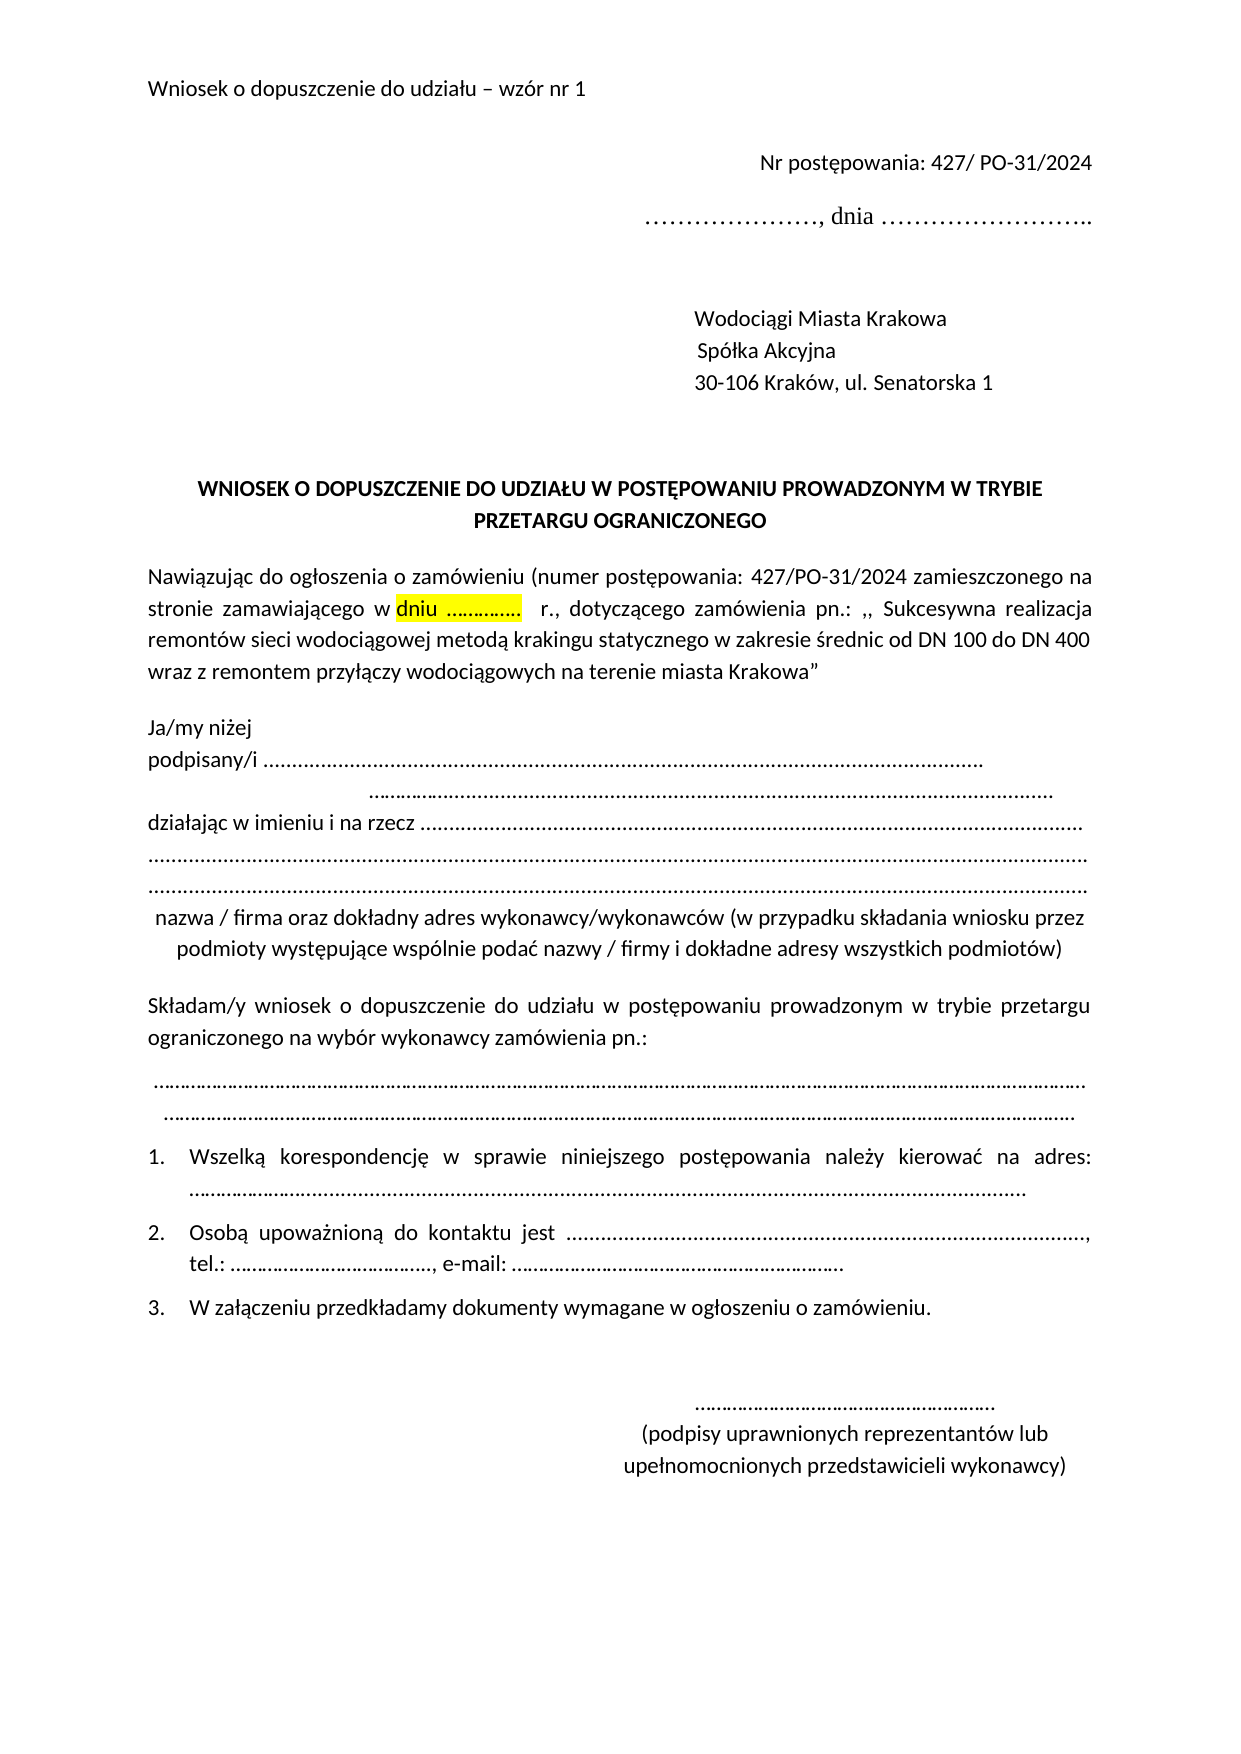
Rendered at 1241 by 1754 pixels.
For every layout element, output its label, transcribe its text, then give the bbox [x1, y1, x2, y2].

text ………………………………………………… [598, 1388, 1092, 1416]
text Składam/y wniosek o dopuszczenie do udziału w postępowaniu prowadzonym w trybie przetargu ograniczonego na wybór wykonawcy zamówienia pn.: [148, 991, 1092, 1051]
list Wszelką korespondencję w sprawie niniejszego postępowania należy kierować na adres: ………………….............................................................................................................................. [148, 1142, 1092, 1202]
text 30-106 Kraków, ul. Senatorska 1 [694, 368, 1092, 396]
text ……………......................................................................................................... [295, 777, 1092, 805]
text ...................................................................................................................................................................................................................................................................................................................................... [148, 840, 1092, 899]
text …………………, dnia …………………….. [148, 201, 1092, 229]
text (podpisy uprawnionych reprezentantów lub upełnomocnionych przedstawicieli wykonawcy) [598, 1419, 1092, 1479]
text działając w imieniu i na rzecz ................................................................................................................... [148, 808, 1092, 836]
text Spółka Akcyjna [697, 336, 1092, 364]
list Osobą upoważnioną do kontaktu jest .........................................................................................., tel.: ……………………………….., e-mail: ……………………………………………………… [148, 1218, 1092, 1277]
text Nawiązując do ogłoszenia o zamówieniu (numer postępowania: 427/PO-31/2024 zamieszczonego na stronie zamawiającego w dniu ………….. r., dotyczącego zamówienia pn.: ,, Sukcesywna realizacja remontów sieci wodociągowej metodą krakingu statycznego w zakresie średnic od DN 100 do DN 400 wraz z remontem przyłączy wodociągowych na terenie miasta Krakowa” [148, 562, 1092, 685]
text WNIOSEK O DOPUSZCZENIE DO UDZIAŁU W POSTĘPOWANIU PROWADZONYM W TRYBIE PRZETARGU OGRANICZONEGO [148, 474, 1092, 534]
text Ja/my niżej podpisany/i ............................................................................................................................. [148, 713, 1092, 773]
list W załączeniu przedkładamy dokumenty wymagane w ogłoszeniu o zamówieniu. [148, 1293, 1092, 1322]
text Nr postępowania: 427/ PO-31/2024 [148, 148, 1092, 176]
text Wodociągi Miasta Krakowa [694, 304, 1092, 332]
text nazwa / firma oraz dokładny adres wykonawcy/wykonawców (w przypadku składania wniosku przez podmioty występujące wspólnie podać nazwy / firmy i dokładne adresy wszystkich podmiotów) [148, 903, 1092, 962]
text …………………………………………………………………………………………………………………………………………………………………………………………………………………………………………………………………………………………………………………….. [148, 1067, 1092, 1126]
